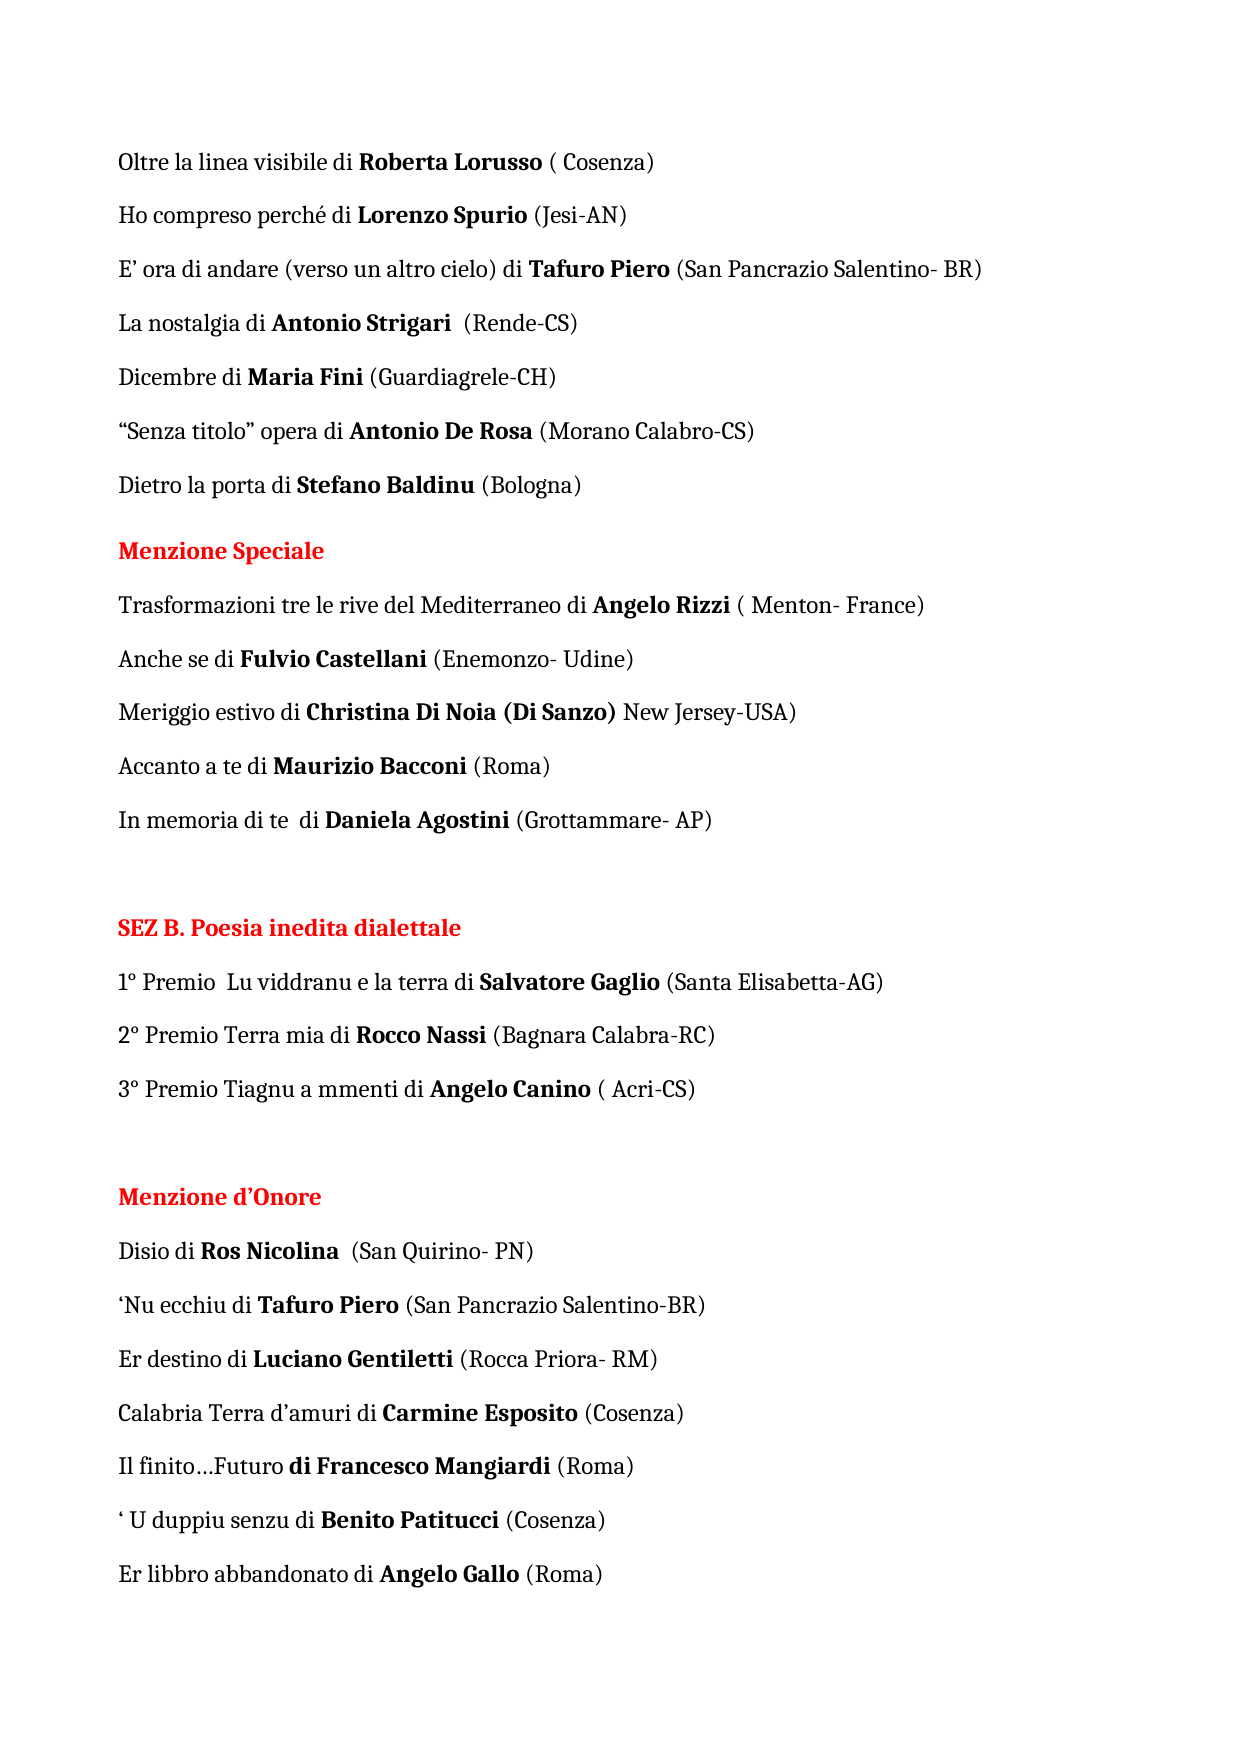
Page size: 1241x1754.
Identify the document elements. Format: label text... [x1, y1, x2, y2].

text Er destino di Luciano Gentiletti (Rocca Priora- RM) [118, 1344, 1122, 1373]
text Accanto a te di Maurizio Bacconi (Roma) [118, 752, 1122, 781]
text Trasformazioni tre le rive del Mediterraneo di Angelo Rizzi ( Menton- France) [118, 591, 1122, 619]
text Anche se di Fulvio Castellani (Enemonzo- Udine) [118, 644, 1122, 673]
text 2° Premio Terra mia di Rocco Nassi (Bagnara Calabra-RC) [118, 1021, 1122, 1050]
text Dietro la porta di Stefano Baldinu (Bologna) Menzione Speciale [118, 471, 1122, 566]
text “Senza titolo” opera di Antonio De Rosa (Morano Calabro-CS) [118, 417, 1122, 446]
text Dicembre di Maria Fini (Guardiagrele-CH) [118, 363, 1122, 392]
text Oltre la linea visibile di Roberta Lorusso ( Cosenza) [118, 148, 1122, 176]
text ‘Nu ecchiu di Tafuro Piero (San Pancrazio Salentino-BR) [118, 1291, 1122, 1319]
text Meriggio estivo di Christina Di Noia (Di Sanzo) New Jersey-USA) [118, 698, 1122, 727]
text La nostalgia di Antonio Strigari (Rende-CS) [118, 309, 1122, 338]
text 3° Premio Tiagnu a mmenti di Angelo Canino ( Acri-CS) [118, 1075, 1122, 1104]
text ‘ U duppiu senzu di Benito Patitucci (Cosenza) [118, 1506, 1122, 1535]
text Er libbro abbandonato di Angelo Gallo (Roma) [118, 1560, 1122, 1589]
text SEZ B. Poesia inedita dialettale [118, 914, 1122, 942]
text Ho compreso perché di Lorenzo Spurio (Jesi-AN) [118, 201, 1122, 230]
text In memoria di te di Daniela Agostini (Grottammare- AP) [118, 806, 1122, 835]
text 1° Premio Lu viddranu e la terra di Salvatore Gaglio (Santa Elisabetta-AG) [118, 968, 1122, 996]
text E’ ora di andare (verso un altro cielo) di Tafuro Piero (San Pancrazio Salentino- BR) [118, 255, 1122, 284]
text Calabria Terra d’amuri di Carmine Esposito (Cosenza) [118, 1398, 1122, 1427]
text Il finito…Futuro di Francesco Mangiardi (Roma) [118, 1452, 1122, 1481]
text Disio di Ros Nicolina (San Quirino- PN) [118, 1237, 1122, 1266]
text Menzione d’Onore [118, 1183, 1122, 1212]
